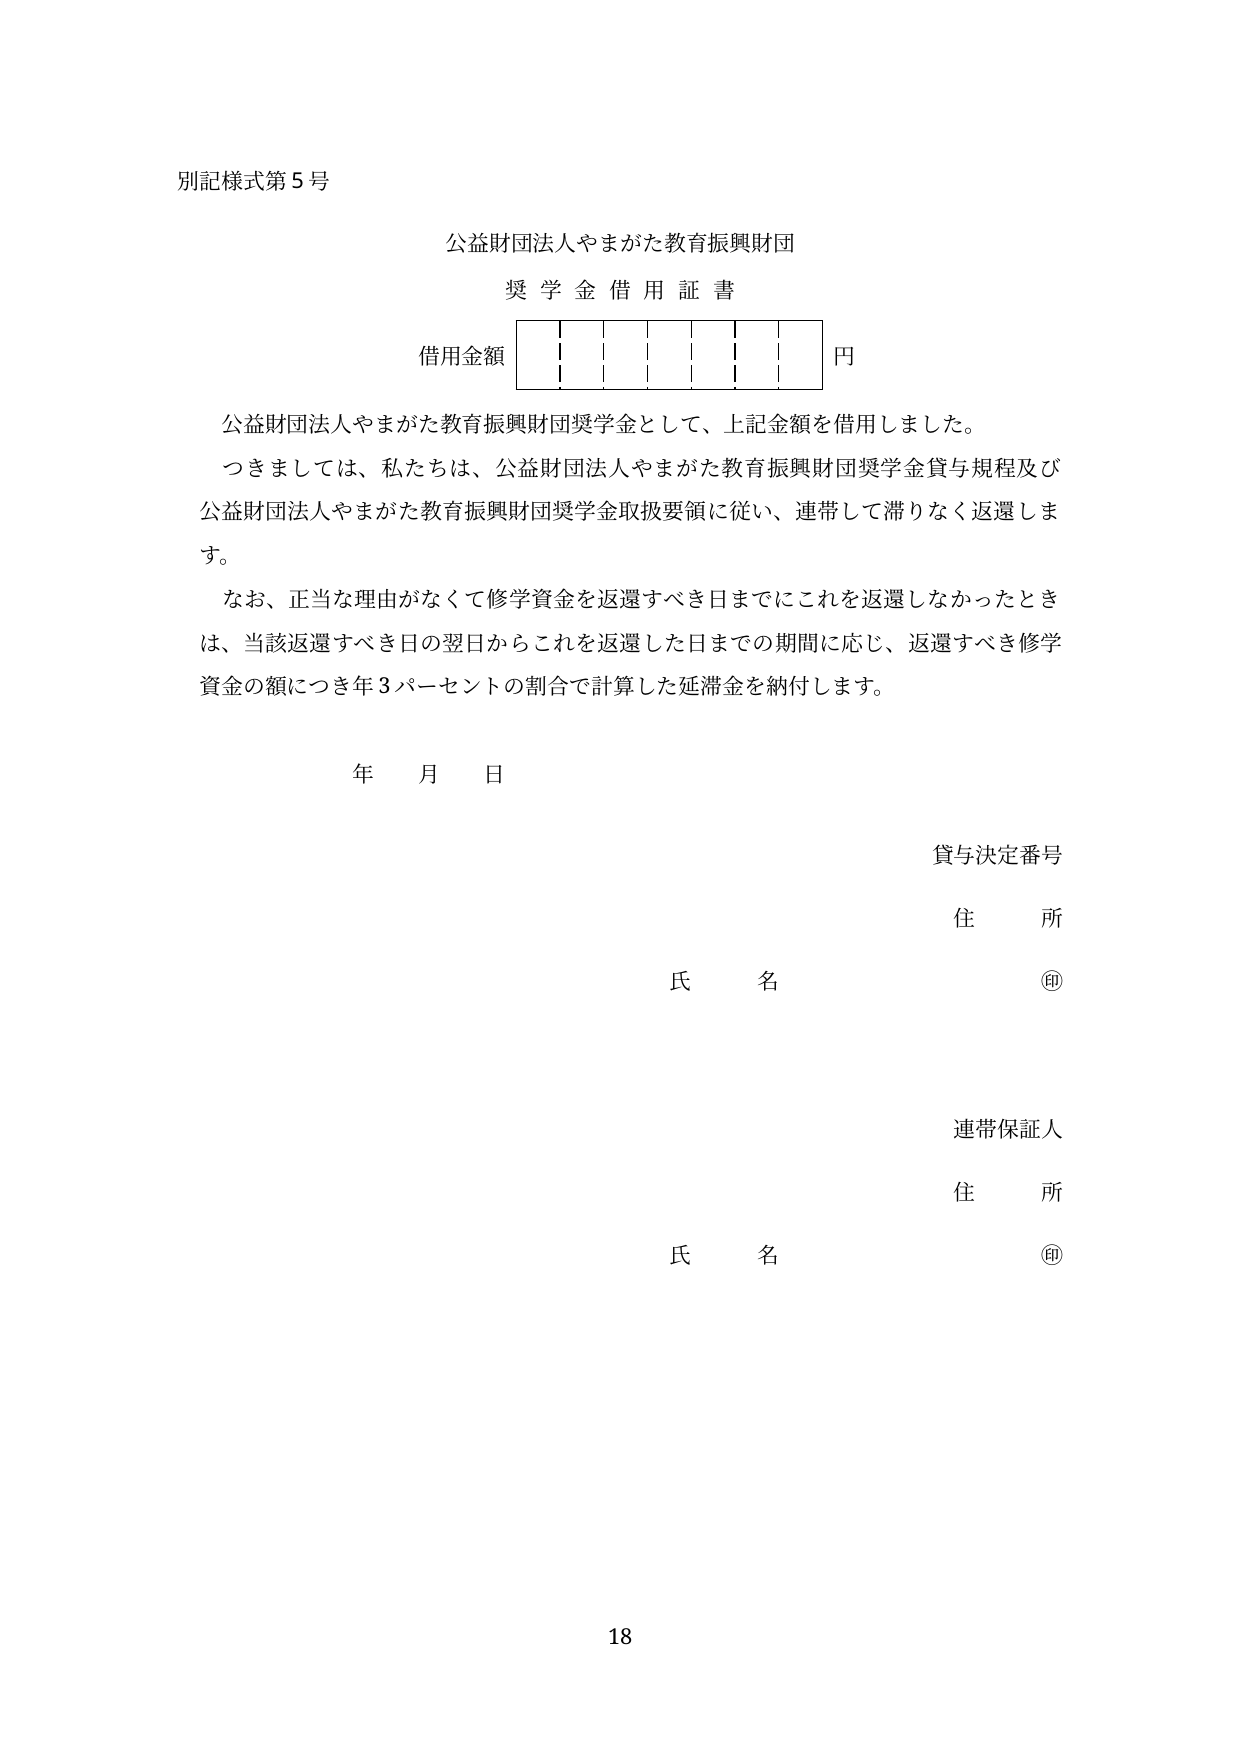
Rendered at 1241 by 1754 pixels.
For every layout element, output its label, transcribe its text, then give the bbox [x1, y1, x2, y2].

text 奨学金借用証書 [177, 273, 1063, 304]
table_header 借用金額 [210, 320, 516, 389]
table_header [648, 321, 691, 389]
text なお、正当な理由がなくて修学資金を返還すべき日までにこれを返還しなかったときは、当該返還すべき日の翌日からこれを返還した日までの期間に応じ、返還すべき修学資金の額につき年3パーセントの割合で計算した延滞金を納付します。 [177, 576, 1063, 707]
table_header [735, 321, 779, 389]
text 住 所 [177, 901, 1063, 933]
text 公益財団法人やまがた教育振興財団 [177, 226, 1063, 257]
text 貸与決定番号決定番号 [177, 838, 1063, 870]
text 年 月 日 [177, 751, 1063, 795]
text 別記様式第5号 [177, 164, 1063, 196]
table_header [604, 321, 647, 389]
text 公益財団法人やまがた教育振興財団奨学金取扱要領に従い、連帯して滞りなく返還します。 [199, 488, 1063, 576]
table_header [779, 321, 822, 389]
text つきましては、私たちは、公益財団法人やまがた教育振興財団奨学金貸与規程及び [177, 445, 1063, 488]
table_header [691, 321, 735, 389]
text 連帯保証人 [177, 1113, 1063, 1144]
table_header [517, 321, 560, 389]
text 氏 名 ㊞ [177, 964, 1063, 996]
table_header 円 [823, 320, 954, 389]
text 住 所 [177, 1176, 1063, 1207]
text 公益財団法人やまがた教育振興財団奨学金として、上記金額を借用しました。 [177, 401, 1063, 445]
table_header [560, 321, 604, 389]
text 氏 名 ㊞ [177, 1238, 1063, 1270]
